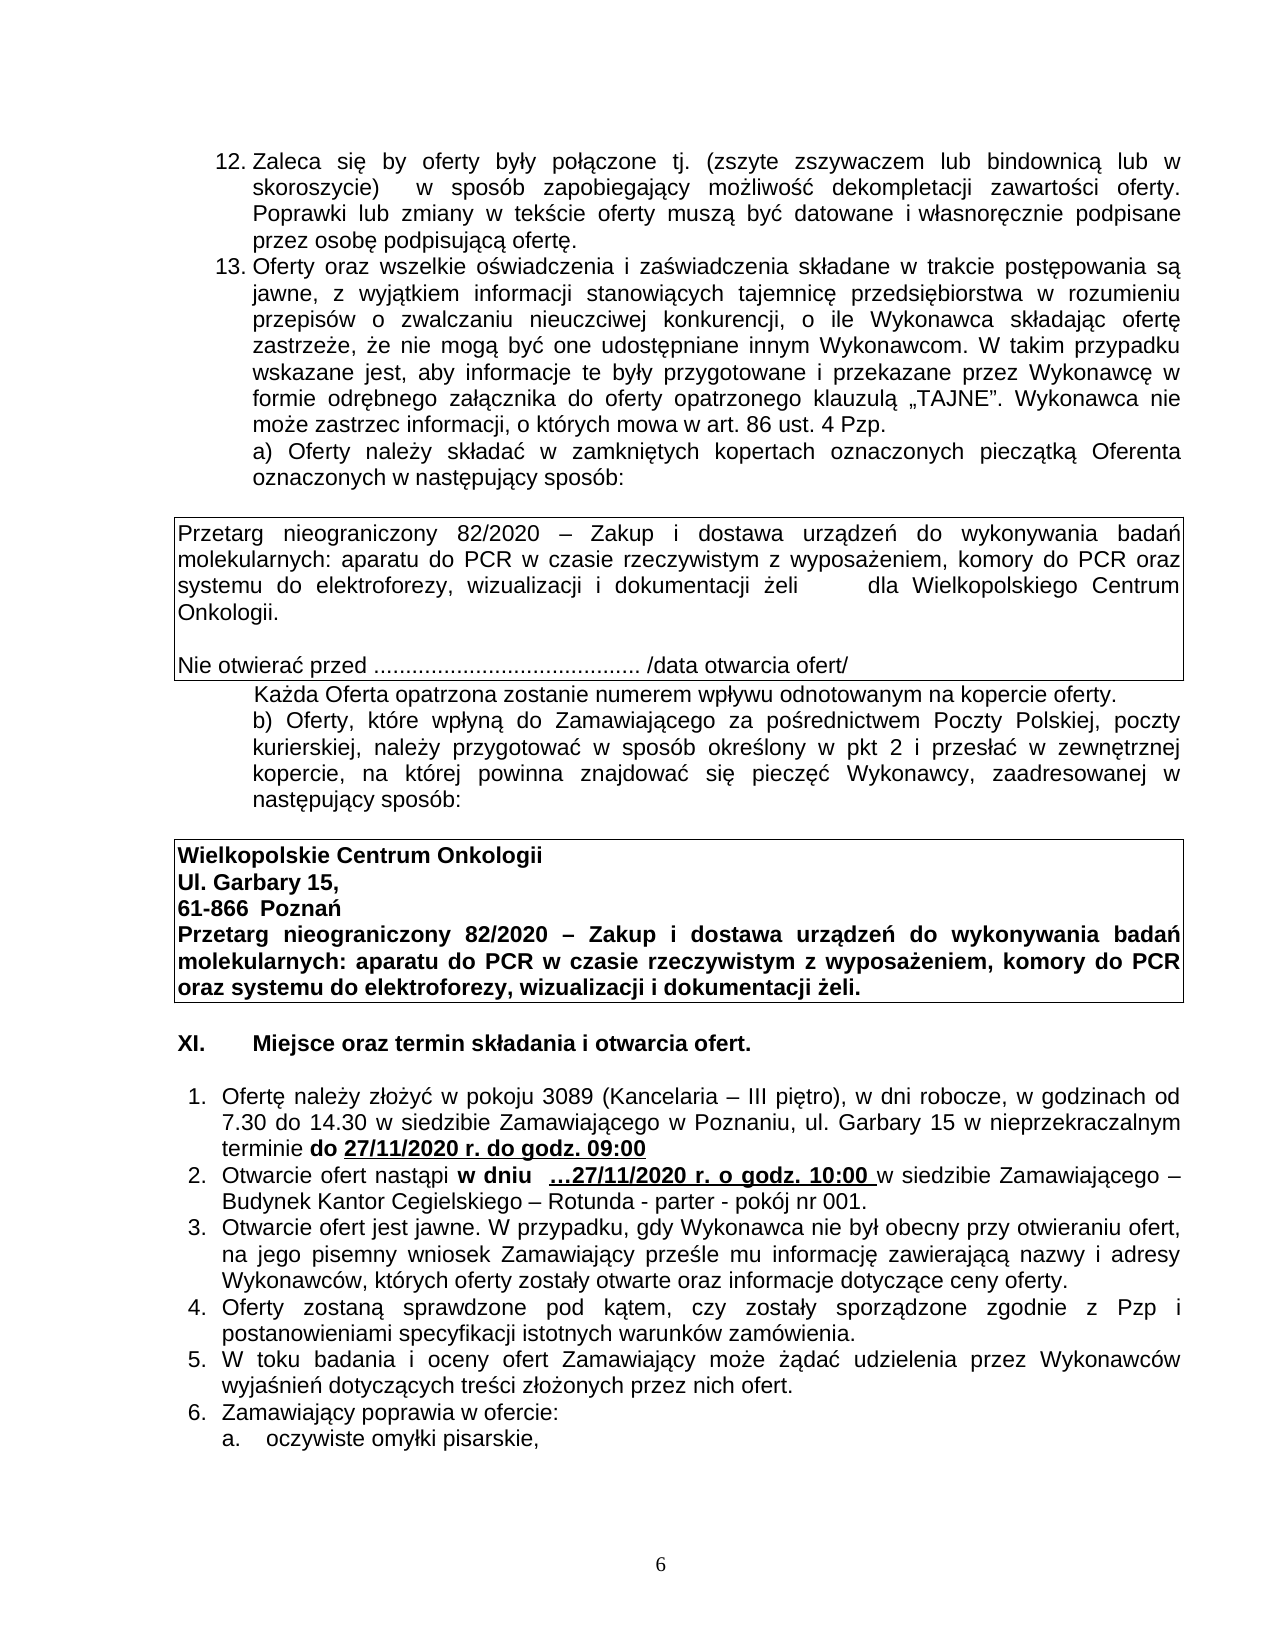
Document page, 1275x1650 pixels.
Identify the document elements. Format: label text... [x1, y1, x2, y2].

text Przetarg nieograniczony 82/2020 – Zakup i dostawa urządzeń do wykonywania badań molekularnych: aparatu do PCR w czasie rzeczywistym z wyposażeniem, komory do PCR oraz systemu do elektroforezy, wizualizacji i dokumentacji żeli dla Wielkopolskiego Centrum Onkologii. [175, 518, 1183, 625]
list Otwarcie ofert nastąpi w dniu …27/11/2020 r. o godz. 10:00 w siedzibie Zamawiającego – Budynek Kantor Cegielskiego – Rotunda - parter - pokój nr 001. [207, 1162, 1181, 1214]
text Przetarg nieograniczony 82/2020 – Zakup i dostawa urządzeń do wykonywania badań molekularnych: aparatu do PCR w czasie rzeczywistym z wyposażeniem, komory do PCR oraz systemu do elektroforezy, wizualizacji i dokumentacji żeli. [175, 918, 1183, 1002]
list Oferty zostaną sprawdzone pod kątem, czy zostały sporządzone zgodnie z Pzp i postanowieniami specyfikacji istotnych warunków zamówienia. [207, 1293, 1181, 1346]
list oczywiste omyłki pisarskie, [222, 1425, 1181, 1452]
list Ofertę należy złożyć w pokoju 3089 (Kancelaria – III piętro), w dni robocze, w godzinach od 7.30 do 14.30 w siedzibie Zamawiającego w Poznaniu, ul. Garbary 15 w nieprzekraczalnym terminie do 27/11/2020 r. do godz. 09:00 [207, 1083, 1181, 1162]
text Nie otwierać przed .......................................... /data otwarcia ofert/ [175, 648, 1183, 680]
text b) Oferty, które wpłyną do Zamawiającego za pośrednictwem Poczty Polskiej, poczty kurierskiej, należy przygotować w sposób określony w pkt 2 i przesłać w zewnętrznej kopercie, na której powinna znajdować się pieczęć Wykonawcy, zaadresowanej w następujący sposób: [252, 707, 1181, 813]
list W toku badania i oceny ofert Zamawiający może żądać udzielenia przez Wykonawców wyjaśnień dotyczących treści złożonych przez nich ofert. [207, 1346, 1181, 1399]
text Ul. Garbary 15, [177, 869, 1181, 895]
list Zaleca się by oferty były połączone tj. (zszyte zszywaczem lub bindownicą lub w skoroszycie) w sposób zapobiegający możliwość dekompletacji zawartości oferty. Poprawki lub zmiany w tekście oferty muszą być datowane i własnoręcznie podpisane przez osobę podpisującą ofertę. [215, 148, 1181, 253]
list Otwarcie ofert jest jawne. W przypadku, gdy Wykonawca nie był obecny przy otwieraniu ofert, na jego pisemny wniosek Zamawiający prześle mu informację zawierającą nazwy i adresy Wykonawców, których oferty zostały otwarte oraz informacje dotyczące ceny oferty. [207, 1214, 1181, 1293]
list Poznań [177, 895, 1181, 918]
text Wielkopolskie Centrum Onkologii [175, 840, 1183, 869]
list Oferty oraz wszelkie oświadczenia i zaświadczenia składane w trakcie postępowania są jawne, z wyjątkiem informacji stanowiących tajemnicę przedsiębiorstwa w rozumieniu przepisów o zwalczaniu nieuczciwej konkurencji, o ile Wykonawca składając ofertę zastrzeże, że nie mogą być one udostępniane innym Wykonawcom. W takim przypadku wskazane jest, aby informacje te były przygotowane i przekazane przez Wykonawcę w formie odrębnego załącznika do oferty opatrzonego klauzulą „TAJNE”. Wykonawca nie może zastrzec informacji, o których mowa w art. 86 ust. 4 Pzp. [215, 253, 1181, 438]
list Zamawiający poprawia w ofercie: [207, 1399, 1181, 1425]
list Miejsce oraz termin składania i otwarcia ofert. [177, 1030, 1181, 1056]
text Każda Oferta opatrzona zostanie numerem wpływu odnotowanym na kopercie oferty. [177, 681, 1181, 707]
text a) Oferty należy składać w zamkniętych kopertach oznaczonych pieczątką Oferenta oznaczonych w następujący sposób: [252, 438, 1181, 490]
